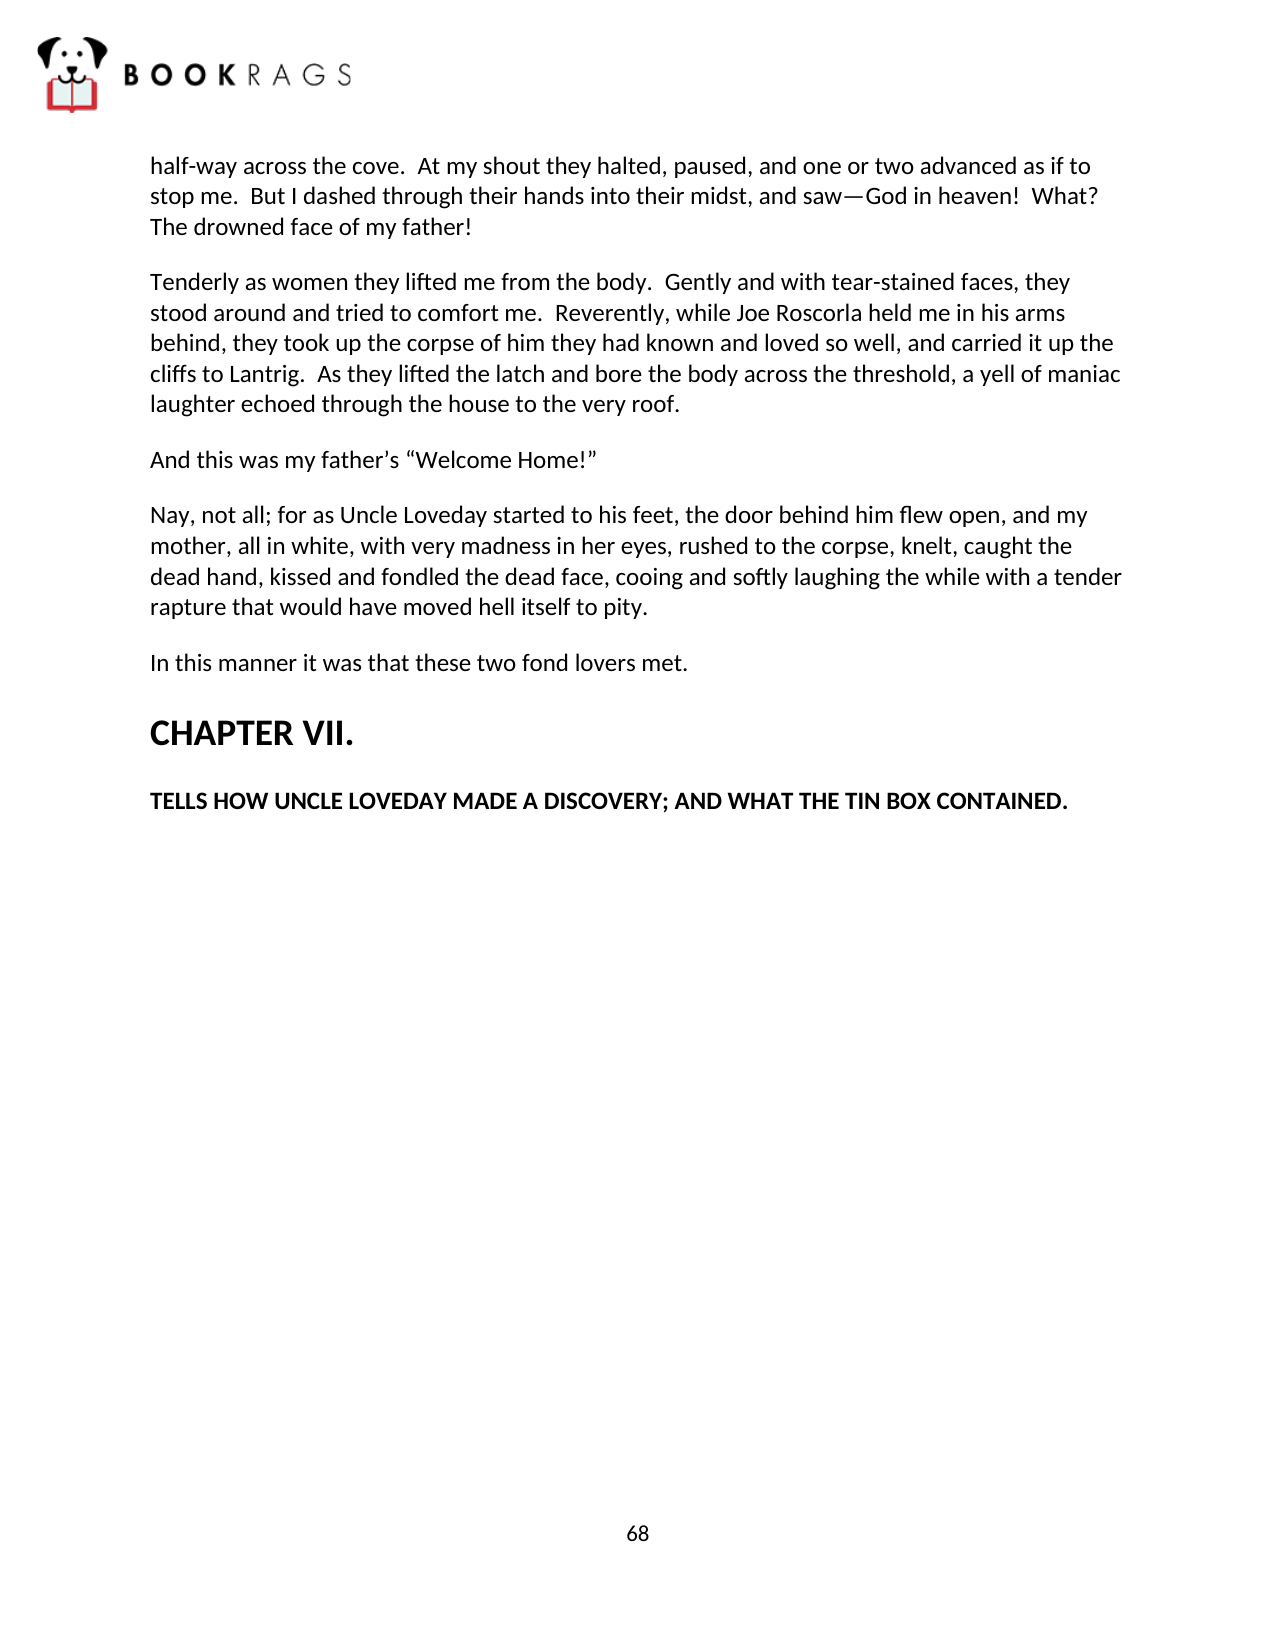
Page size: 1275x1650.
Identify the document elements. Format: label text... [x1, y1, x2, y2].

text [150, 150, 1125, 242]
picture [37, 37, 351, 113]
text CHAPTER VII. [150, 708, 1125, 754]
text In this manner it was that these two fond lovers met. [150, 647, 1125, 677]
text And this was my father’s “Welcome Home!” [150, 444, 1125, 475]
text Nay, not all; for as Uncle Loveday started to his feet, the door behind him flew open, and my mother, all in white, with very madness in her eyes, rushed to the corpse, knelt, caught the dead hand, kissed and fondled the dead face, cooing and softly laughing the while with a tender rapture that would have moved hell itself to pity. [150, 500, 1125, 622]
text TELLS HOW UNCLE LOVEDAY MADE A DISCOVERY; AND WHAT THE TIN BOX CONTAINED. [150, 785, 1125, 816]
text Tenderly as women they lifted me from the body. Gently and with tear-stained faces, they stood around and tried to comfort me. Reverently, while Joe Roscorla held me in his arms behind, they took up the corpse of him they had known and loved so well, and carried it up the cliffs to Lantrig. As they lifted the latch and bore the body across the threshold, a yell of maniac laughter echoed through the house to the very roof. [150, 267, 1125, 419]
